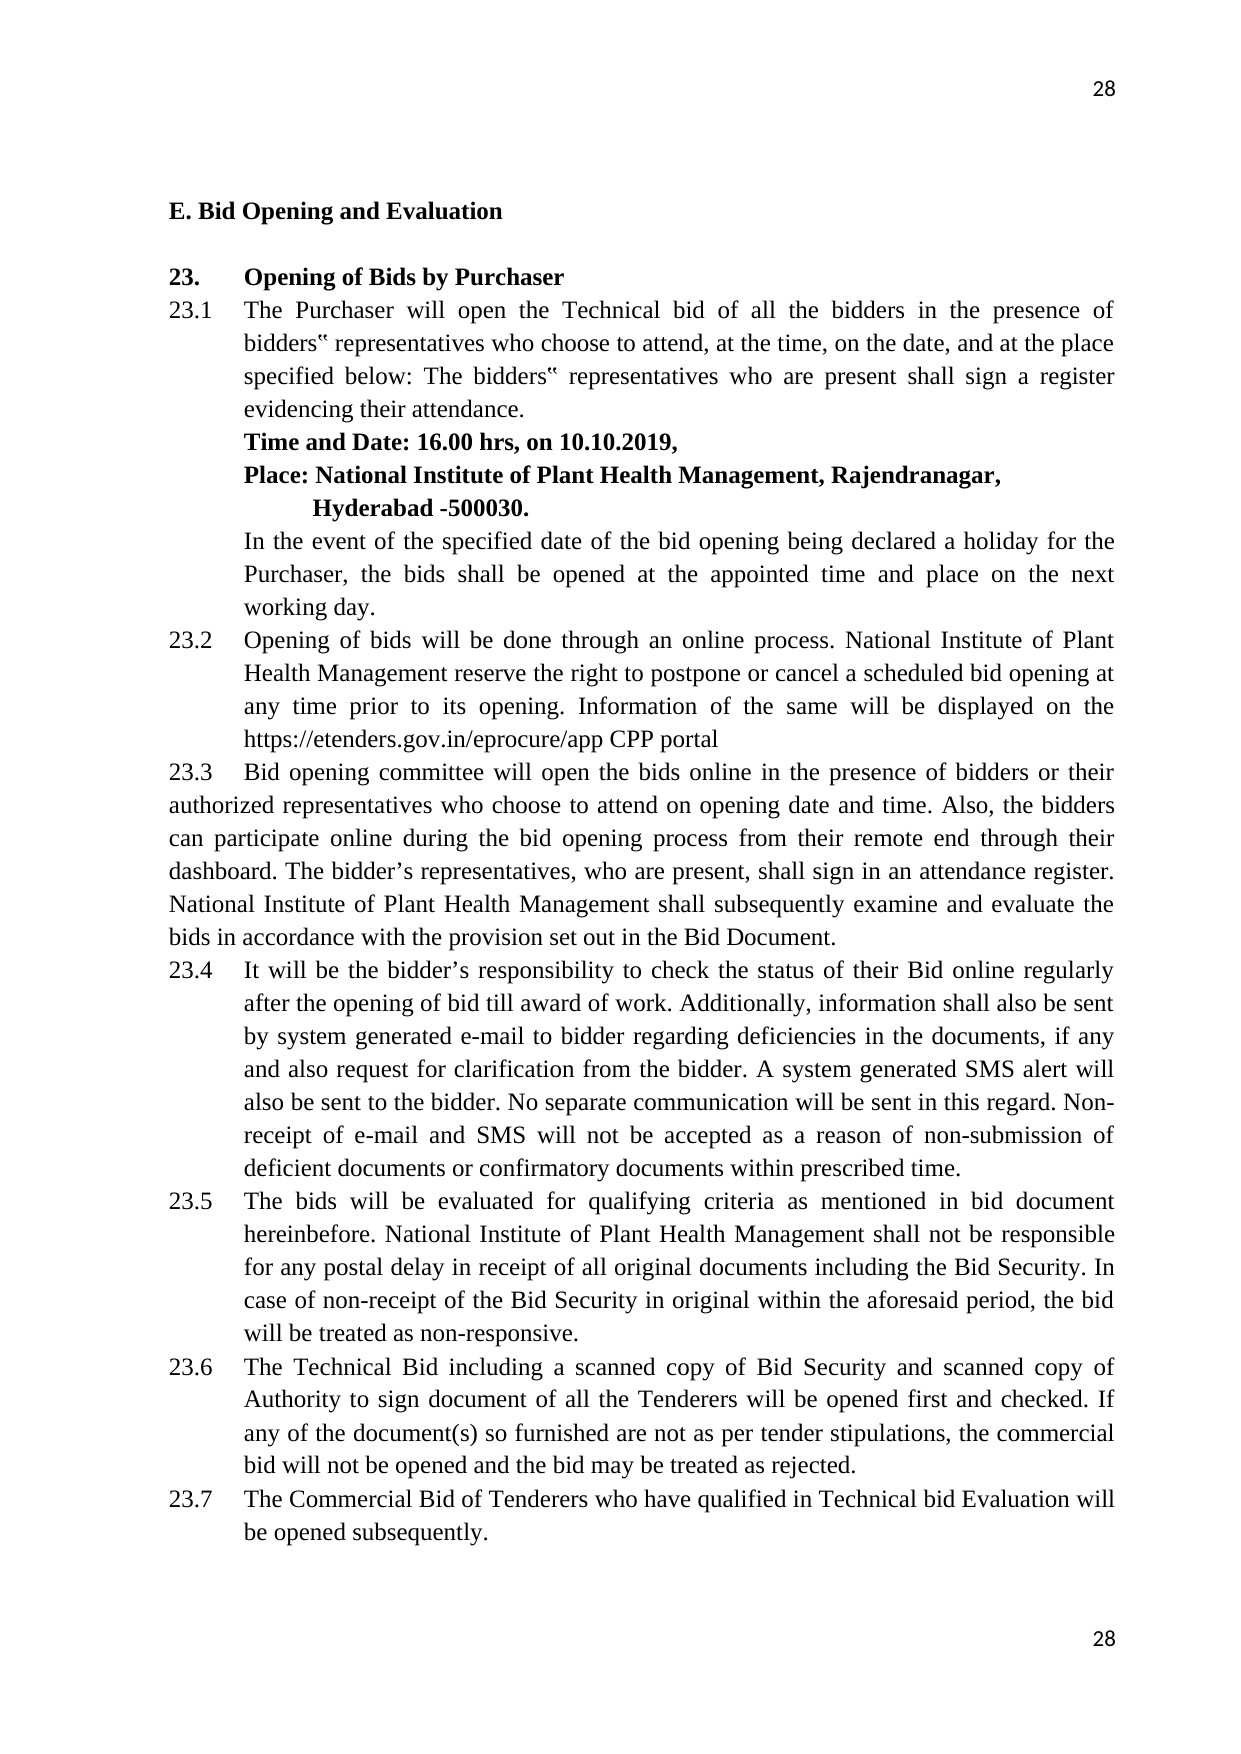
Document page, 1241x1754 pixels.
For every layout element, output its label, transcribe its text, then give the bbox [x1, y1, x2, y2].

text Place: National Institute of Plant Health Management, Rajendranagar, [244, 460, 1116, 489]
text 23.1 The Purchaser will open the Technical bid of all the bidders in the presence of bidders‟ representatives who choose to attend, at the time, on the date, and at the place specified below: The bidders‟ representatives who are present shall sign a register evidencing their attendance. [169, 295, 1116, 423]
text 23.3 Bid opening committee will open the bids online in the presence of bidders or their authorized representatives who choose to attend on opening date and time. Also, the bidders can participate online during the bid opening process from their remote end through their dashboard. The bidder’s representatives, who are present, shall sign in an attendance register. National Institute of Plant Health Management shall subsequently examine and evaluate the bids in accordance with the provision set out in the Bid Document. [169, 757, 1116, 951]
text In the event of the specified date of the bid opening being declared a holiday for the Purchaser, the bids shall be opened at the appointed time and place on the next working day. [244, 526, 1116, 621]
text 23. Opening of Bids by Purchaser [169, 262, 1116, 291]
text Time and Date: 16.00 hrs, on 10.10.2019, [169, 427, 1116, 456]
text 23.5 The bids will be evaluated for qualifying criteria as mentioned in bid document hereinbefore. National Institute of Plant Health Management shall not be responsible for any postal delay in receipt of all original documents including the Bid Security. In case of non-receipt of the Bid Security in original within the aforesaid period, the bid will be treated as non-responsive. [169, 1186, 1116, 1347]
text 23.2 Opening of bids will be done through an online process. National Institute of Plant Health Management reserve the right to postpone or cancel a scheduled bid opening at any time prior to its opening. Information of the same will be displayed on the https://etenders.gov.in/eprocure/app CPP portal [169, 625, 1116, 753]
text 23.7 The Commercial Bid of Tenderers who have qualified in Technical bid Evaluation will be opened subsequently. [169, 1484, 1116, 1545]
text E. Bid Opening and Evaluation [169, 196, 1116, 224]
text 23.6 The Technical Bid including a scanned copy of Bid Security and scanned copy of Authority to sign document of all the Tenderers will be opened first and checked. If any of the document(s) so furnished are not as per tender stipulations, the commercial bid will not be opened and the bid may be treated as rejected. [169, 1352, 1116, 1479]
text Hyderabad -500030. [244, 493, 1116, 522]
text 23.4 It will be the bidder’s responsibility to check the status of their Bid online regularly after the opening of bid till award of work. Additionally, information shall also be sent by system generated e-mail to bidder regarding deficiencies in the documents, if any and also request for clarification from the bidder. A system generated SMS alert will also be sent to the bidder. No separate communication will be sent in this regard. Non-receipt of e-mail and SMS will not be accepted as a reason of non-submission of deficient documents or confirmatory documents within prescribed time. [169, 955, 1116, 1182]
